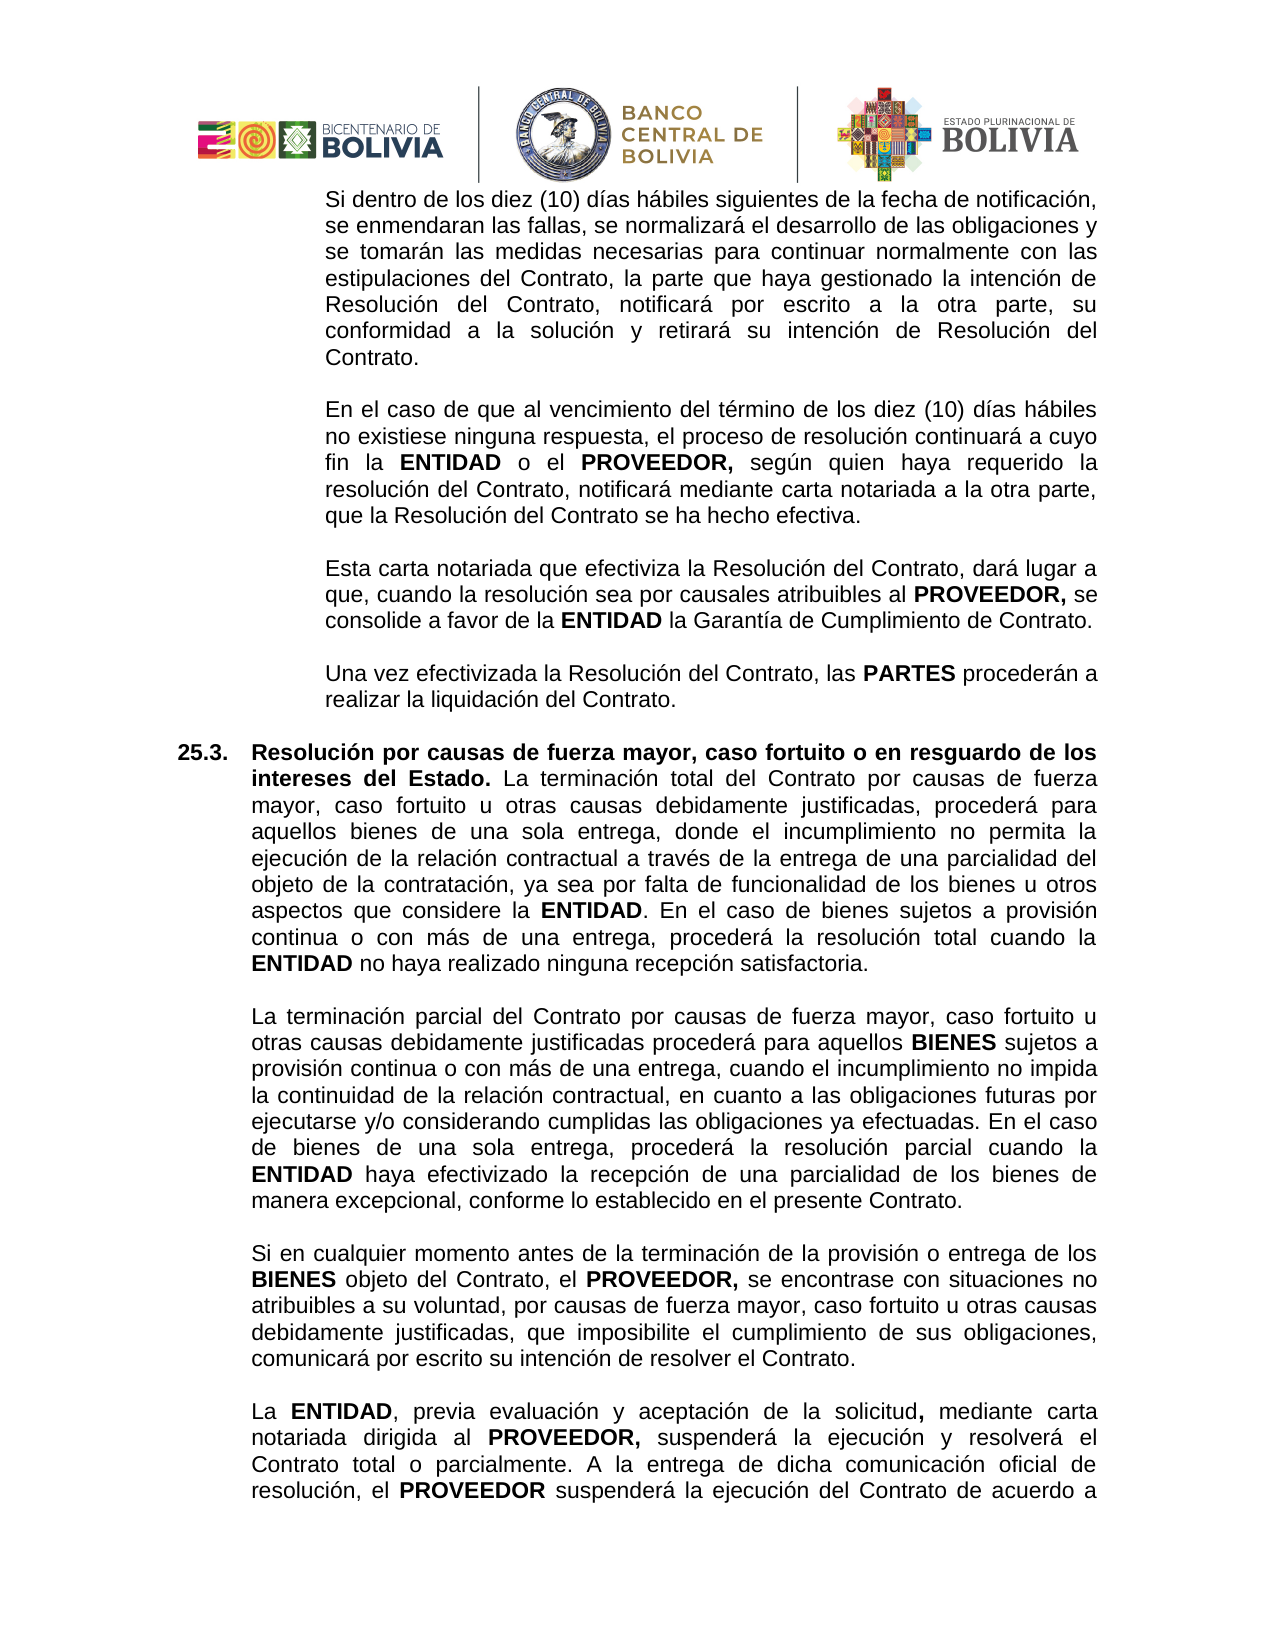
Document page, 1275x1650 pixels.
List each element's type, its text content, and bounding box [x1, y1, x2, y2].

picture [0, 2, 1275, 186]
text Si dentro de los diez (10) días hábiles siguientes de la fecha de notificación, se enmendaran las fallas, se normalizará el desarrollo de las obligaciones y se tomarán las medidas necesarias para continuar normalmente con las estipulaciones del Contrato, la parte que haya gestionado la intención de Resolución del Contrato, notificará por escrito a la otra parte, su conformidad a la solución y retirará su intención de Resolución del Contrato. [325, 133, 1098, 370]
text La terminación parcial del Contrato por causas de fuerza mayor, caso fortuito u otras causas debidamente justificadas procederá para aquellos BIENES sujetos a provisión continua o con más de una entrega, cuando el incumplimiento no impida la continuidad de la relación contractual, en cuanto a las obligaciones futuras por ejecutarse y/o considerando cumplidas las obligaciones ya efectuadas. En el caso de bienes de una sola entrega, procederá la resolución parcial cuando la ENTIDAD haya efectivizado la recepción de una parcialidad de los bienes de manera excepcional, conforme lo establecido en el presente Contrato. [251, 1003, 1098, 1213]
text Si en cualquier momento antes de la terminación de la provisión o entrega de los BIENES objeto del Contrato, el PROVEEDOR, se encontrase con situaciones no atribuibles a su voluntad, por causas de fuerza mayor, caso fortuito u otras causas debidamente justificadas, que imposibilite el cumplimiento de sus obligaciones, comunicará por escrito su intención de resolver el Contrato. [251, 1240, 1098, 1372]
list Resolución por causas de fuerza mayor, caso fortuito o en resguardo de los intereses del Estado. La terminación total del Contrato por causas de fuerza mayor, caso fortuito u otras causas debidamente justificadas, procederá para aquellos bienes de una sola entrega, donde el incumplimiento no permita la ejecución de la relación contractual a través de la entrega de una parcialidad del objeto de la contratación, ya sea por falta de funcionalidad de los bienes u otros aspectos que considere la ENTIDAD. En el caso de bienes sujetos a provisión continua o con más de una entrega, procederá la resolución total cuando la ENTIDAD no haya realizado ninguna recepción satisfactoria. [177, 739, 1098, 976]
text Esta carta notariada que efectiviza la Resolución del Contrato, dará lugar a que, cuando la resolución sea por causales atribuibles al PROVEEDOR, se consolide a favor de la ENTIDAD la Garantía de Cumplimiento de Contrato. [325, 554, 1098, 634]
text En el caso de que al vencimiento del término de los diez (10) días hábiles no existiese ninguna respuesta, el proceso de resolución continuará a cuyo fin la ENTIDAD o el PROVEEDOR, según quien haya requerido la resolución del Contrato, notificará mediante carta notariada a la otra parte, que la Resolución del Contrato se ha hecho efectiva. [325, 396, 1098, 528]
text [251, 1398, 1098, 1503]
text Una vez efectivizada la Resolución del Contrato, las PARTES procederán a realizar la liquidación del Contrato. [325, 660, 1098, 713]
